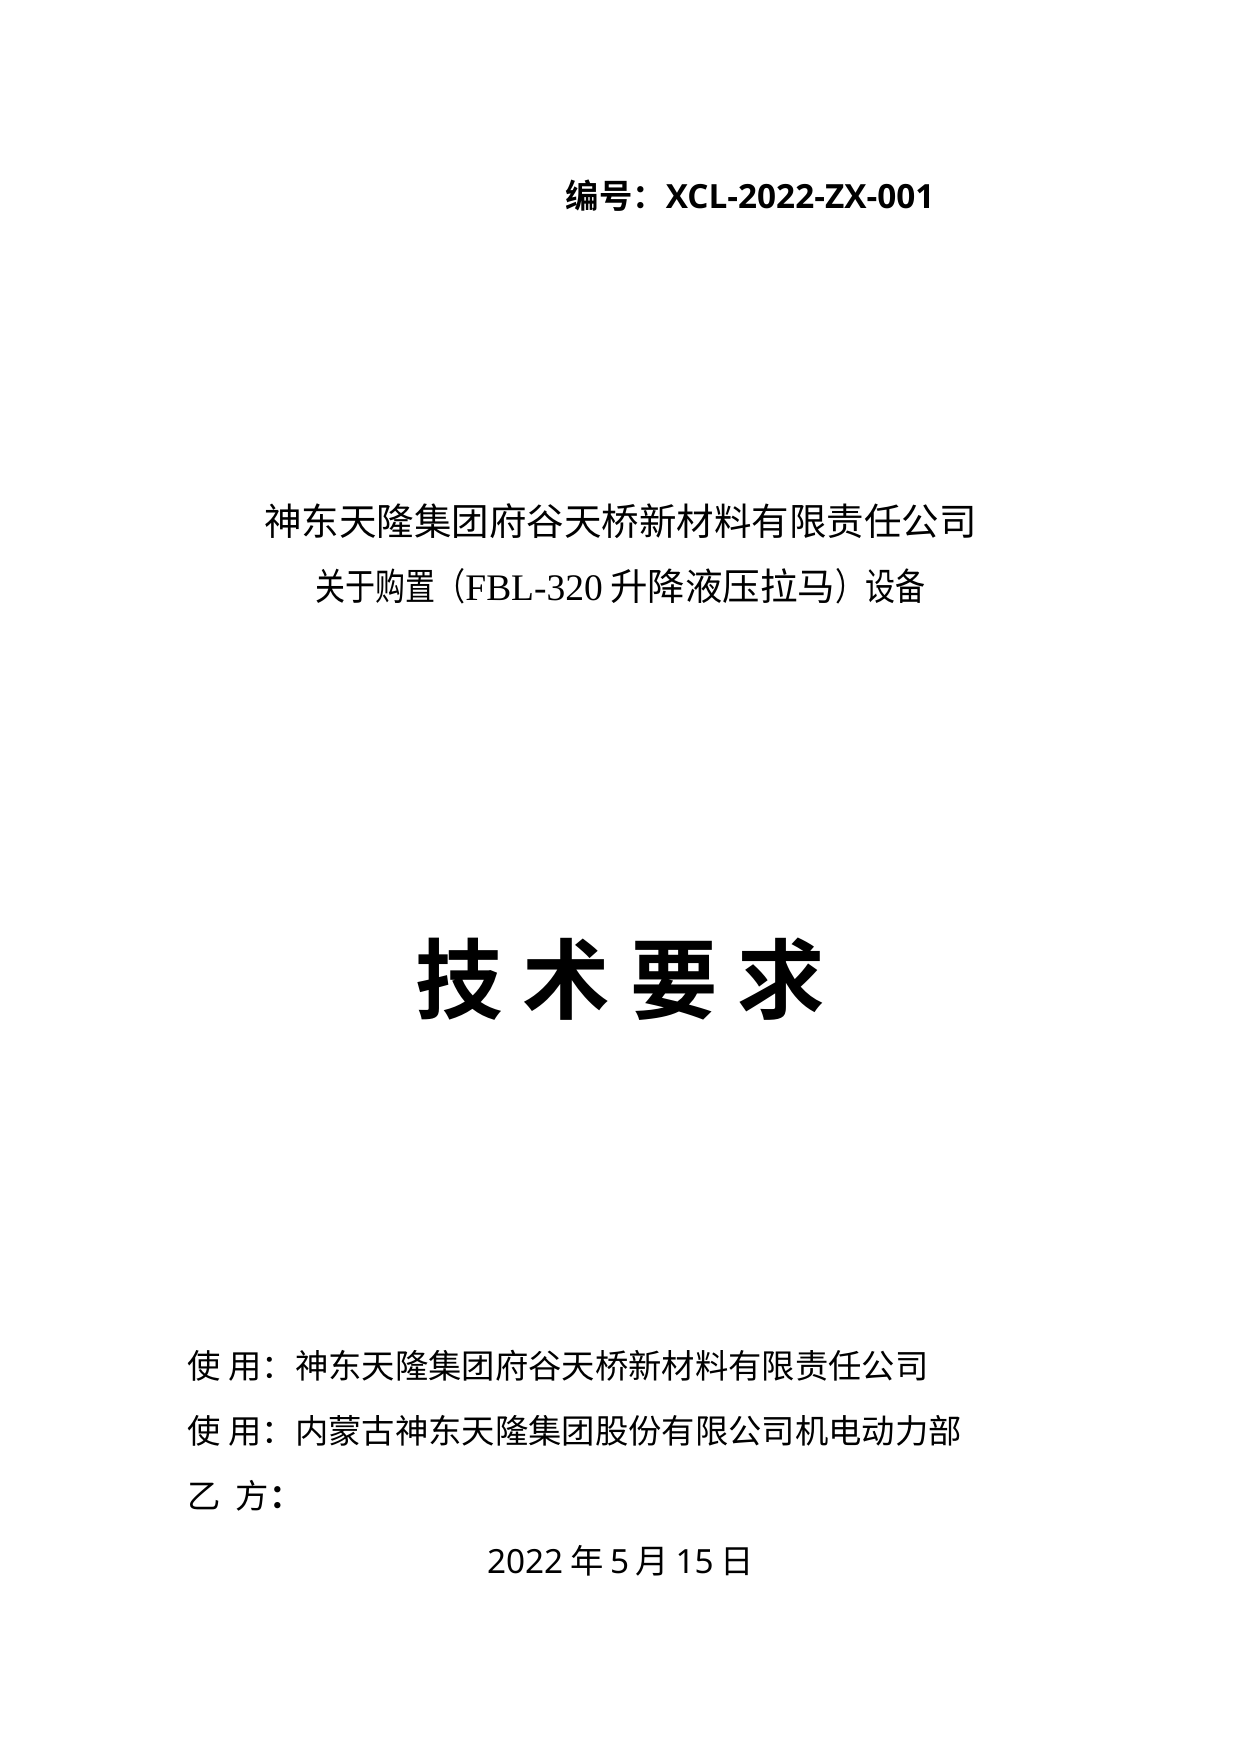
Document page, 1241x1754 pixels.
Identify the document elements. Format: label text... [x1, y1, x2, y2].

text 技 术 要 求 [187, 909, 1053, 1039]
text 乙 方： [187, 1462, 1053, 1527]
text 神东天隆集团府谷天桥新材料有限责任公司 [187, 487, 1053, 552]
text 关于购置（FBL-320升降液压拉马）设备 [187, 552, 1053, 617]
text 使 用：神东天隆集团府谷天桥新材料有限责任公司 [187, 1332, 1053, 1397]
text 使 用：内蒙古神东天隆集团股份有限公司机电动力部 [187, 1397, 1053, 1462]
text 2022年5月15日 [187, 1527, 1053, 1592]
text 编号：XCL-2022-ZX-001 [187, 162, 1053, 227]
